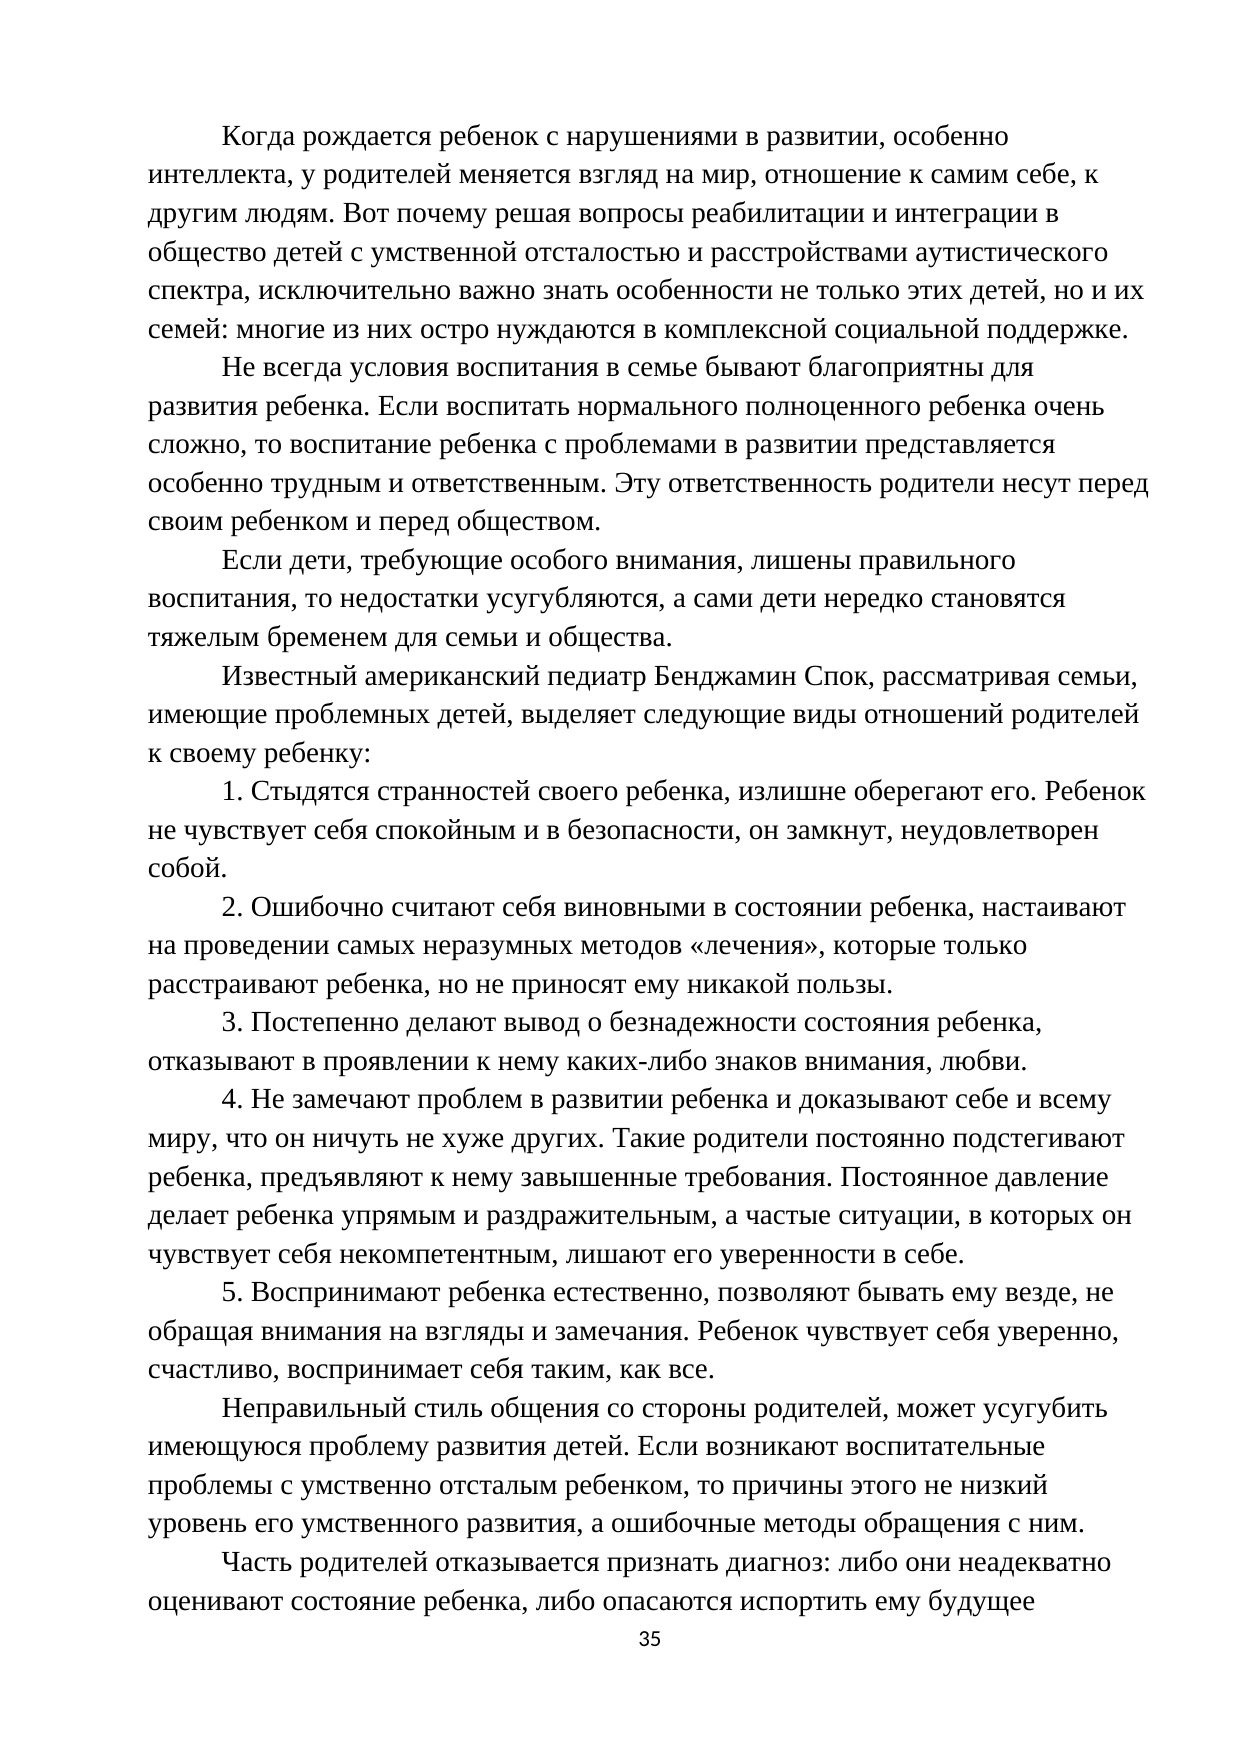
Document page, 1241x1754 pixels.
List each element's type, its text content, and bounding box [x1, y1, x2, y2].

text 5. Воспринимают ребенка естественно, позволяют бывать ему везде, не обращая внимания на взгляды и замечания. Ребенок чувствует себя уверенно, счастливо, воспринимает себя таким, как все. [148, 1274, 1152, 1385]
text Неправильный стиль общения со стороны родителей, может усугубить имеющуюся проблему развития детей. Если возникают воспитательные проблемы с умственно отсталым ребенком, то причины этого не низкий уровень его умственного развития, а ошибочные методы обращения с ним. [148, 1390, 1152, 1539]
text 3. Постепенно делают вывод о безнадежности состояния ребенка, отказывают в проявлении к нему каких-либо знаков внимания, любви. [148, 1004, 1152, 1077]
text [148, 1544, 1152, 1616]
text Известный американский педиатр Бенджамин Спок, рассматривая семьи, имеющие проблемных детей, выделяет следующие виды отношений родителей к своему ребенку: [148, 658, 1152, 768]
text 4. Не замечают проблем в развитии ребенка и доказывают себе и всему миру, что он ничуть не хуже других. Такие родители постоянно подстегивают ребенка, предъявляют к нему завышенные требования. Постоянное давление делает ребенка упрямым и раздражительным, а частые ситуации, в которых он чувствует себя некомпетентным, лишают его уверенности в себе. [148, 1082, 1152, 1269]
text 2. Ошибочно считают себя виновными в состоянии ребенка, настаивают на проведении самых неразумных методов «лечения», которые только расстраивают ребенка, но не приносят ему никакой пользы. [148, 889, 1152, 999]
text Не всегда условия воспитания в семье бывают благоприятны для развития ребенка. Если воспитать нормального полноценного ребенка очень сложно, то воспитание ребенка с проблемами в развитии представляется особенно трудным и ответственным. Эту ответственность родители несут перед своим ребенком и перед обществом. [148, 349, 1152, 537]
text 1. Стыдятся странностей своего ребенка, излишне оберегают его. Ребенок не чувствует себя спокойным и в безопасности, он замкнут, неудовлетворен собой. [148, 773, 1152, 884]
text Когда рождается ребенок с нарушениями в развитии, особенно интеллекта, у родителей меняется взгляд на мир, отношение к самим себе, к другим людям. Вот почему решая вопросы реабилитации и интеграции в общество детей с умственной отсталостью и расстройствами аутистического спектра, исключительно важно знать особенности не только этих детей, но и их семей: многие из них остро нуждаются в комплексной социальной поддержке. [148, 118, 1152, 344]
text Если дети, требующие особого внимания, лишены правильного воспитания, то недостатки усугубляются, а сами дети нередко становятся тяжелым бременем для семьи и общества. [148, 542, 1152, 653]
